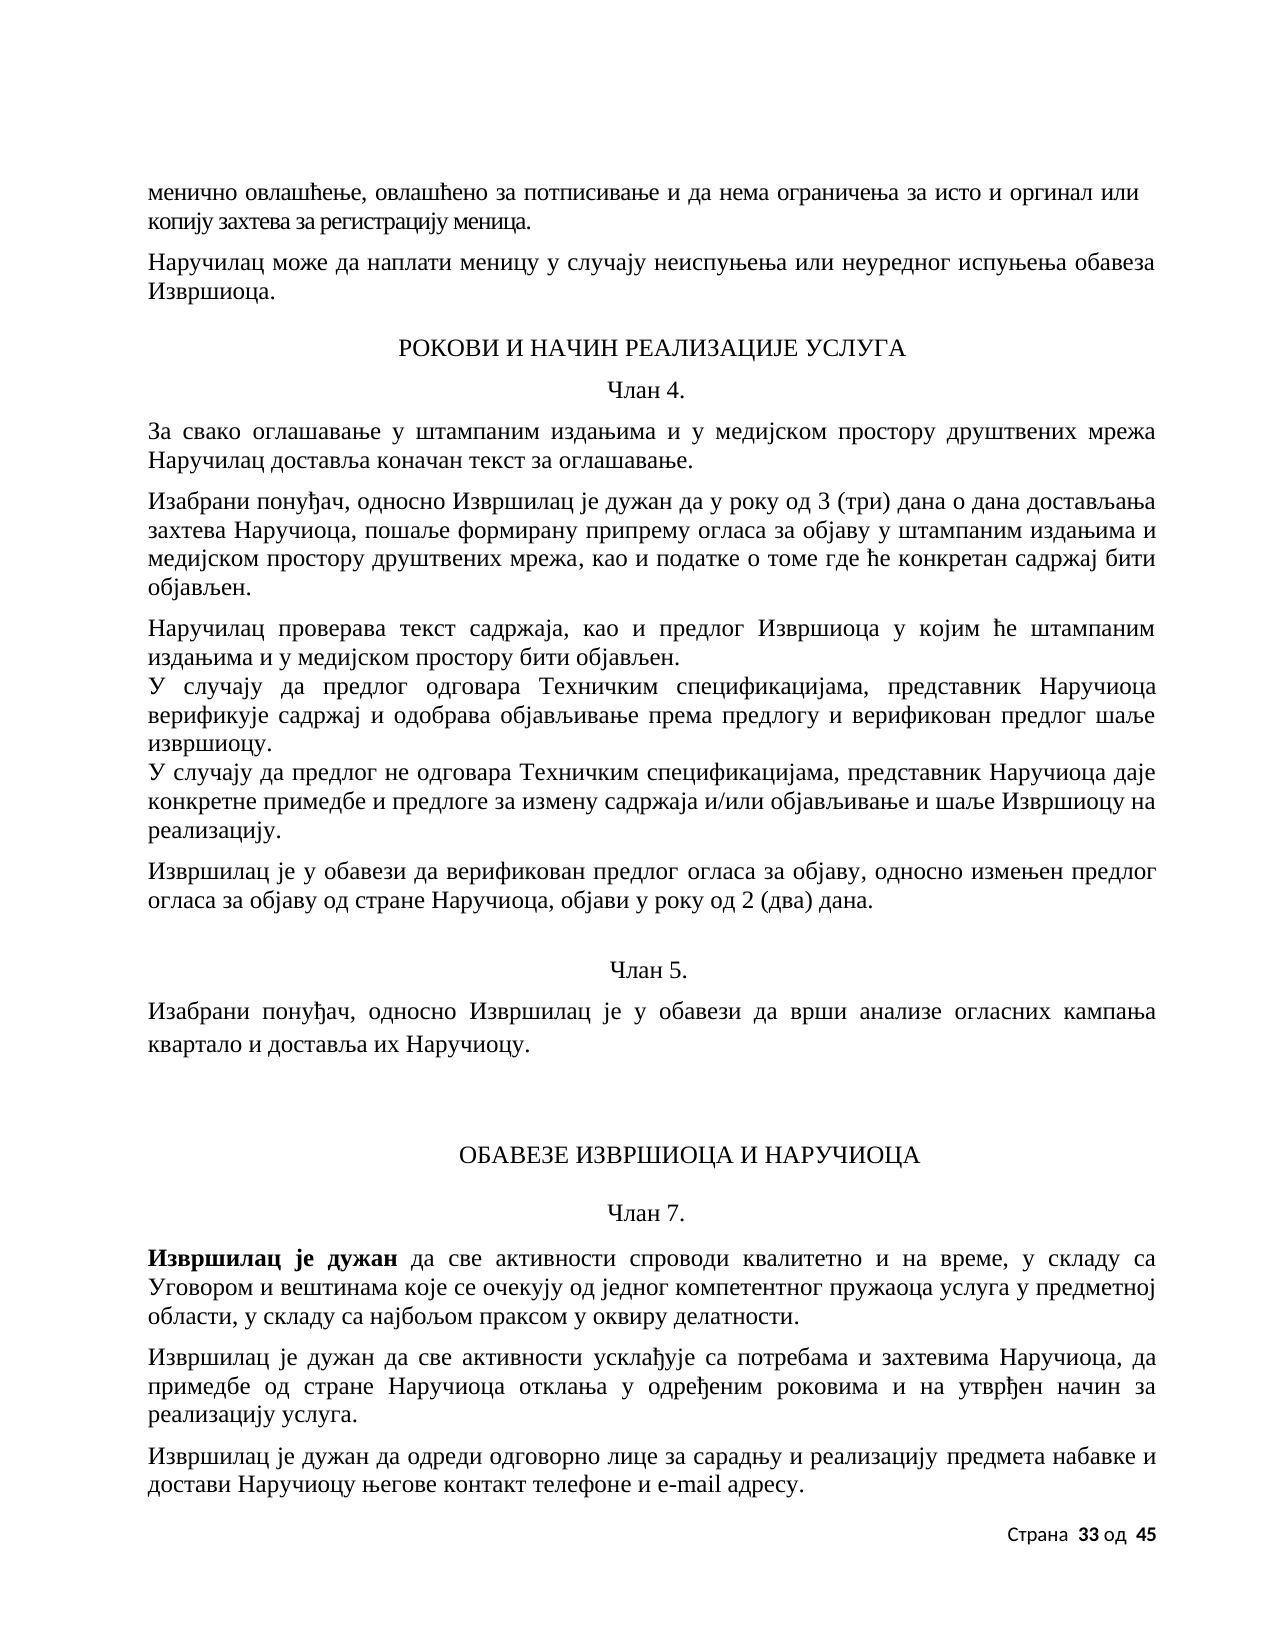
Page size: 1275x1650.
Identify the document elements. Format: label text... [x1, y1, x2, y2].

text Члан 4. [148, 375, 1144, 403]
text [148, 177, 1140, 235]
text Изабрани понуђач, односно Извршилац је дужан да у року од 3 (три) дана о дана достављања захтева Наручиоца, пошаље формирану припрему огласа за објаву у штампаним издањима и медијском простору друштвених мрежа, као и податке о томе где ће конкретан садржај бити објављен. [148, 486, 1157, 601]
text За свако оглашавање у штампаним издањима и у медијском простору друштвених мрежа Наручилац доставља коначан текст за оглашавање. [148, 416, 1157, 473]
text Извршилац је дужан да одреди одговорно лице за сарадњу и реализацију предмета набавке и достави Наручиоцу његове контакт телефоне и e-mail адресу. [148, 1441, 1157, 1498]
text Изабрани понуђач, односно Извршилац је у обавези да врши анализе огласних кампања квартало и доставља их Наручиоцу. [148, 996, 1157, 1058]
text Извршилац је у обавези да верификован предлог огласа за објаву, односно измењен предлог огласа за објаву од стране Наручиоца, објави у року од 2 (два) дана. [148, 856, 1157, 913]
text Извршилац је дужан да све активности спроводи квалитетно и на време, у складу са Уговором и вештинама које се очекују од једног компетентног пружаоца услуга у предметној области, у складу са најбољом праксом у оквиру делатности. [148, 1243, 1157, 1329]
text Члан 7. [148, 1198, 1144, 1227]
text Члан 5. [148, 955, 1144, 983]
text Извршилац је дужан да све активности усклађује са потребама и захтевима Наручиоца, да примедбе од стране Наручиоца отклања у одређеним роковима и на утврђен начин за реализацију услуга. [148, 1342, 1157, 1428]
text У случају да предлог одговара Техничким спецификацијама, представник Наручиоца верификује садржај и одобрава објављивање према предлогу и верификован предлог шаље извршиоцу. [148, 671, 1157, 757]
text У случају да предлог не одговара Техничким спецификацијама, представник Наручиоца даје конкретне примедбе и предлоге за измену садржаја и/или објављивање и шаље Извршиоцу на реализацију. [148, 757, 1157, 843]
text Наручилац проверава текст садржаја, као и предлог Извршиоца у којим ће штампаним издањима и у медијском простору бити објављен. [148, 613, 1157, 671]
text ОБАВЕЗЕ ИЗВРШИОЦА И НАРУЧИОЦА [148, 1140, 1157, 1169]
text РОКОВИ И НАЧИН РЕАЛИЗАЦИЈЕ УСЛУГА [148, 333, 1157, 362]
text Наручилац може да наплати меницу у случају неиспуњења или неуредног испуњења обавеза Извршиоца. [148, 247, 1157, 305]
